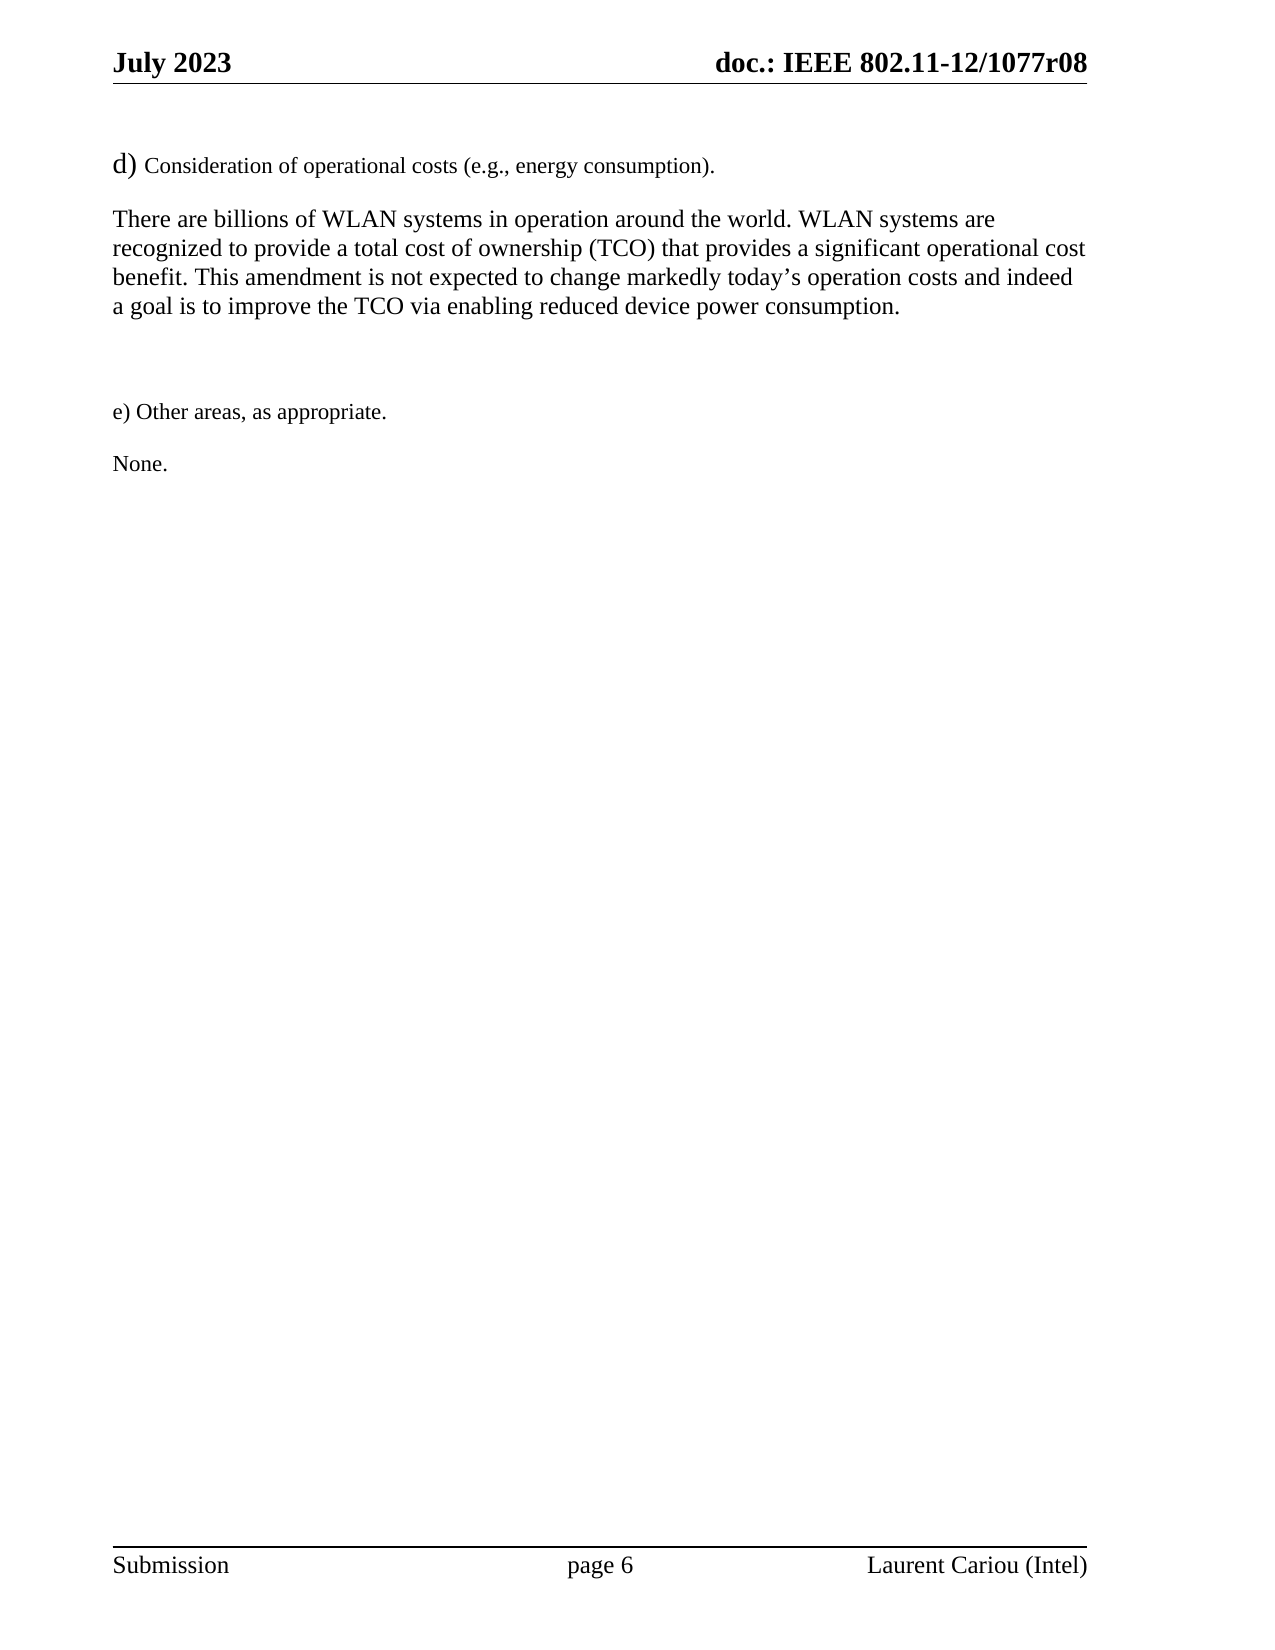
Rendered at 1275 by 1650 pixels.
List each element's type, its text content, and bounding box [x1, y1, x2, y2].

text None. [112, 450, 1087, 476]
text There are billions of WLAN systems in operation around the world. WLAN systems are recognized to provide a total cost of ownership (TCO) that provides a significant operational cost benefit. This amendment is not expected to change markedly today’s operation costs and indeed a goal is to improve the TCO via enabling reduced device power consumption. [112, 204, 1087, 319]
text e) Other areas, as appropriate. [112, 398, 1087, 425]
text d) Consideration of operational costs (e.g., energy consumption). [112, 146, 1087, 179]
